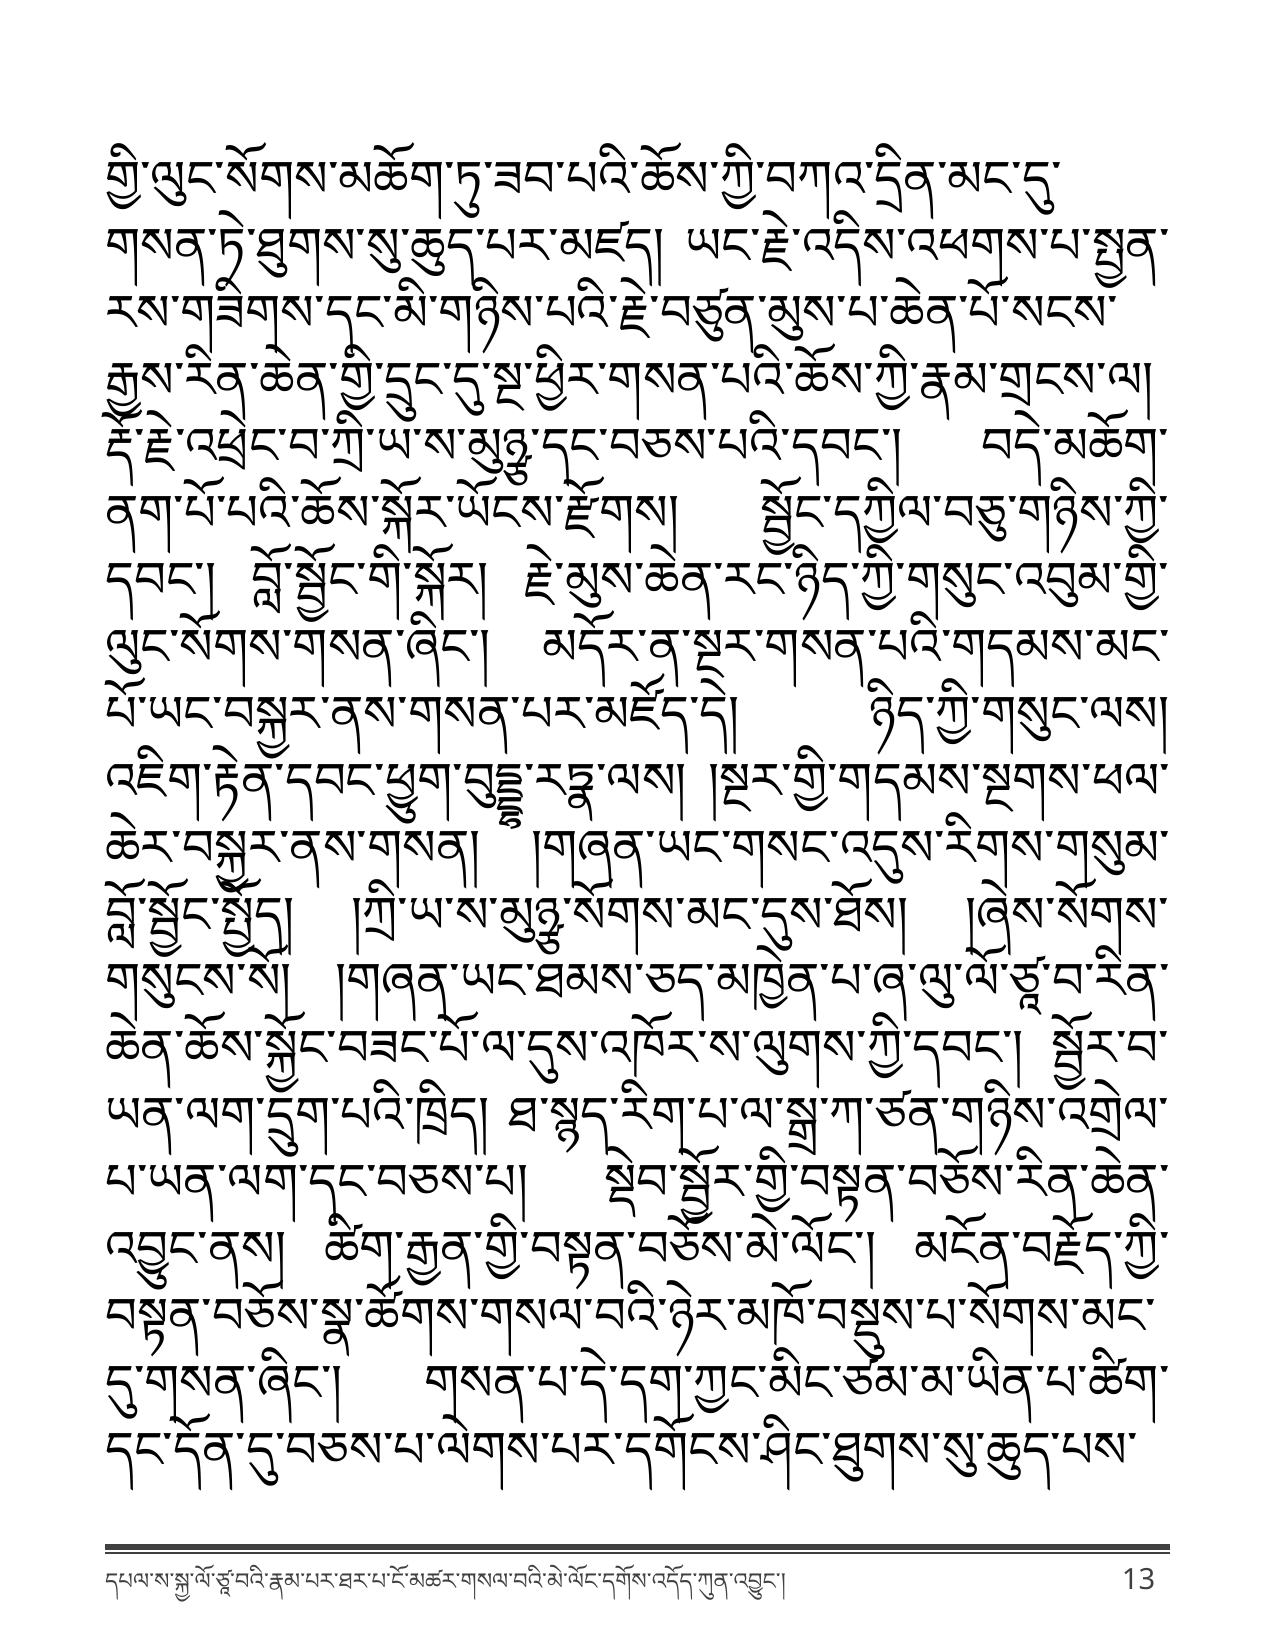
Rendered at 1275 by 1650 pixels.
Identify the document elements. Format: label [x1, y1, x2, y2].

text [105, 150, 1170, 1479]
